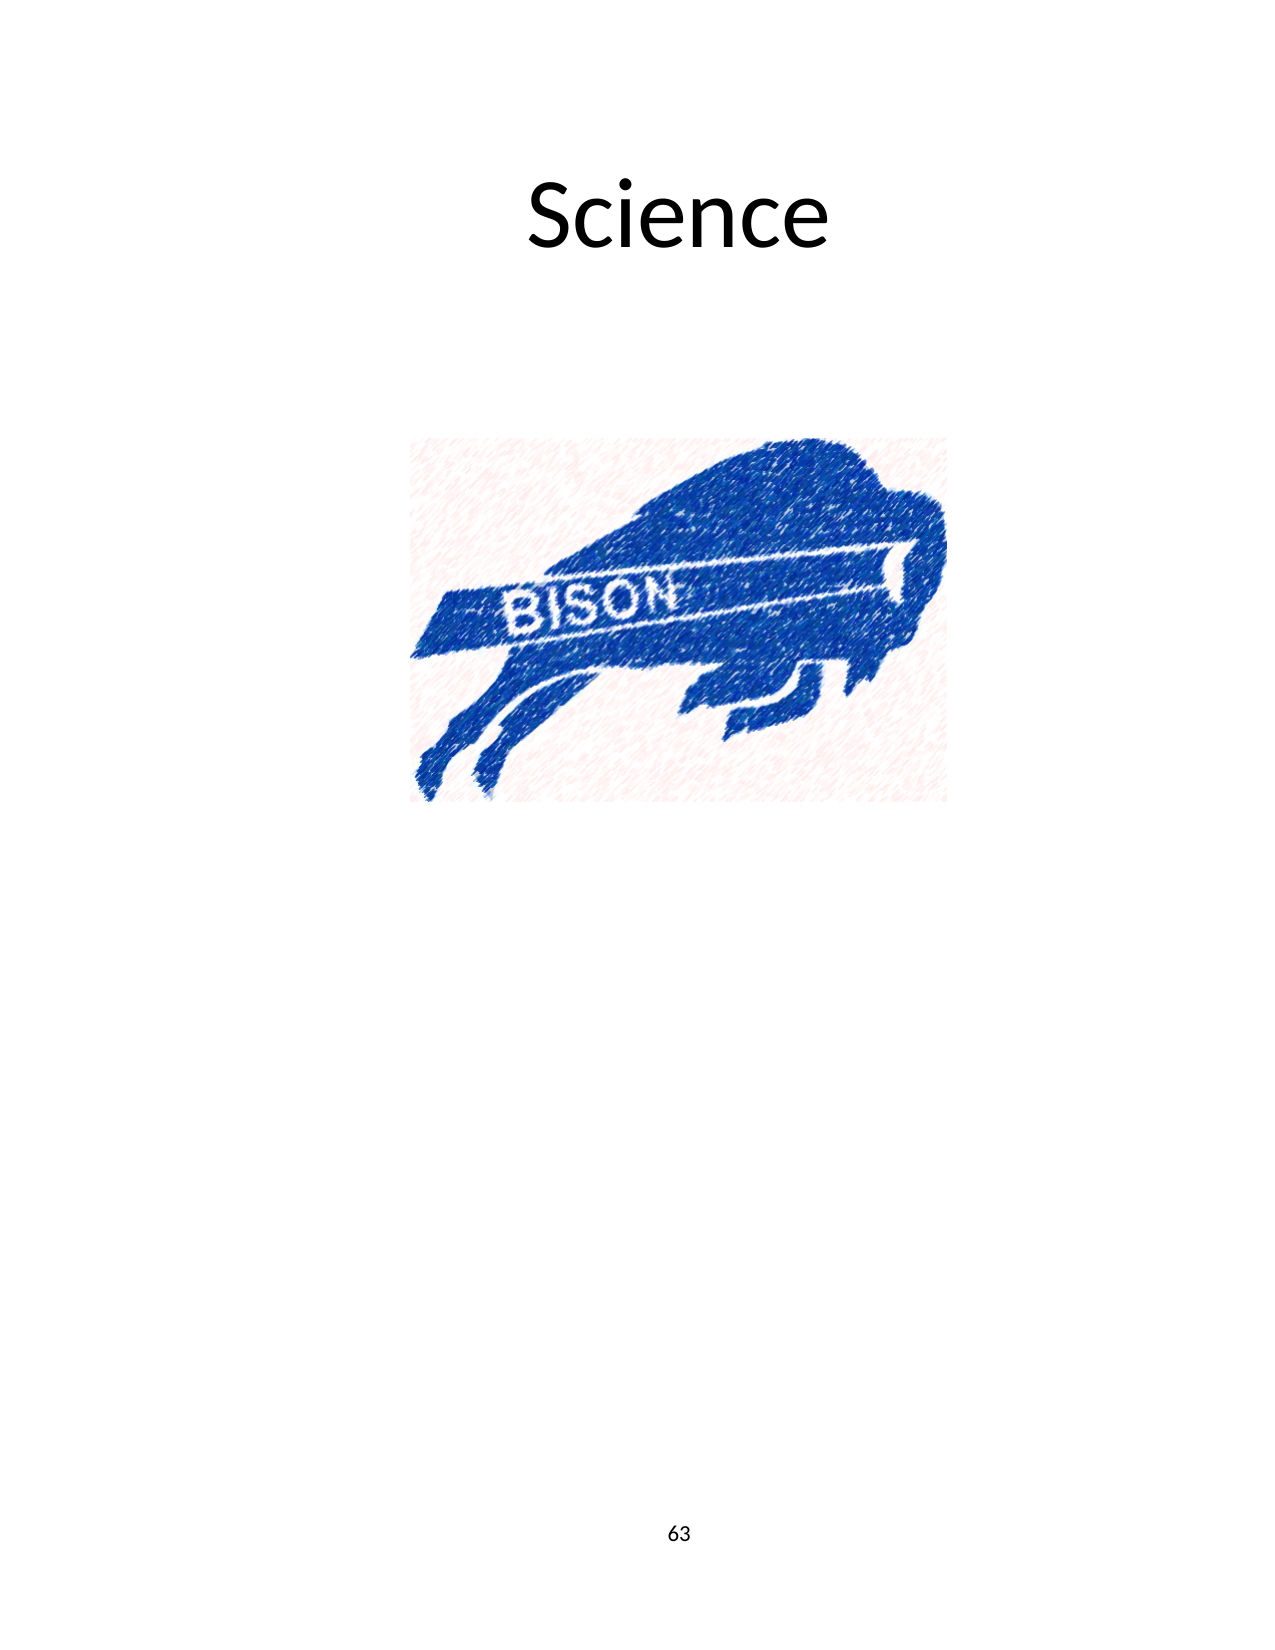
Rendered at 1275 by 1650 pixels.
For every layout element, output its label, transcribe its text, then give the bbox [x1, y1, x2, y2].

picture [410, 438, 947, 802]
text Science [120, 150, 1237, 272]
